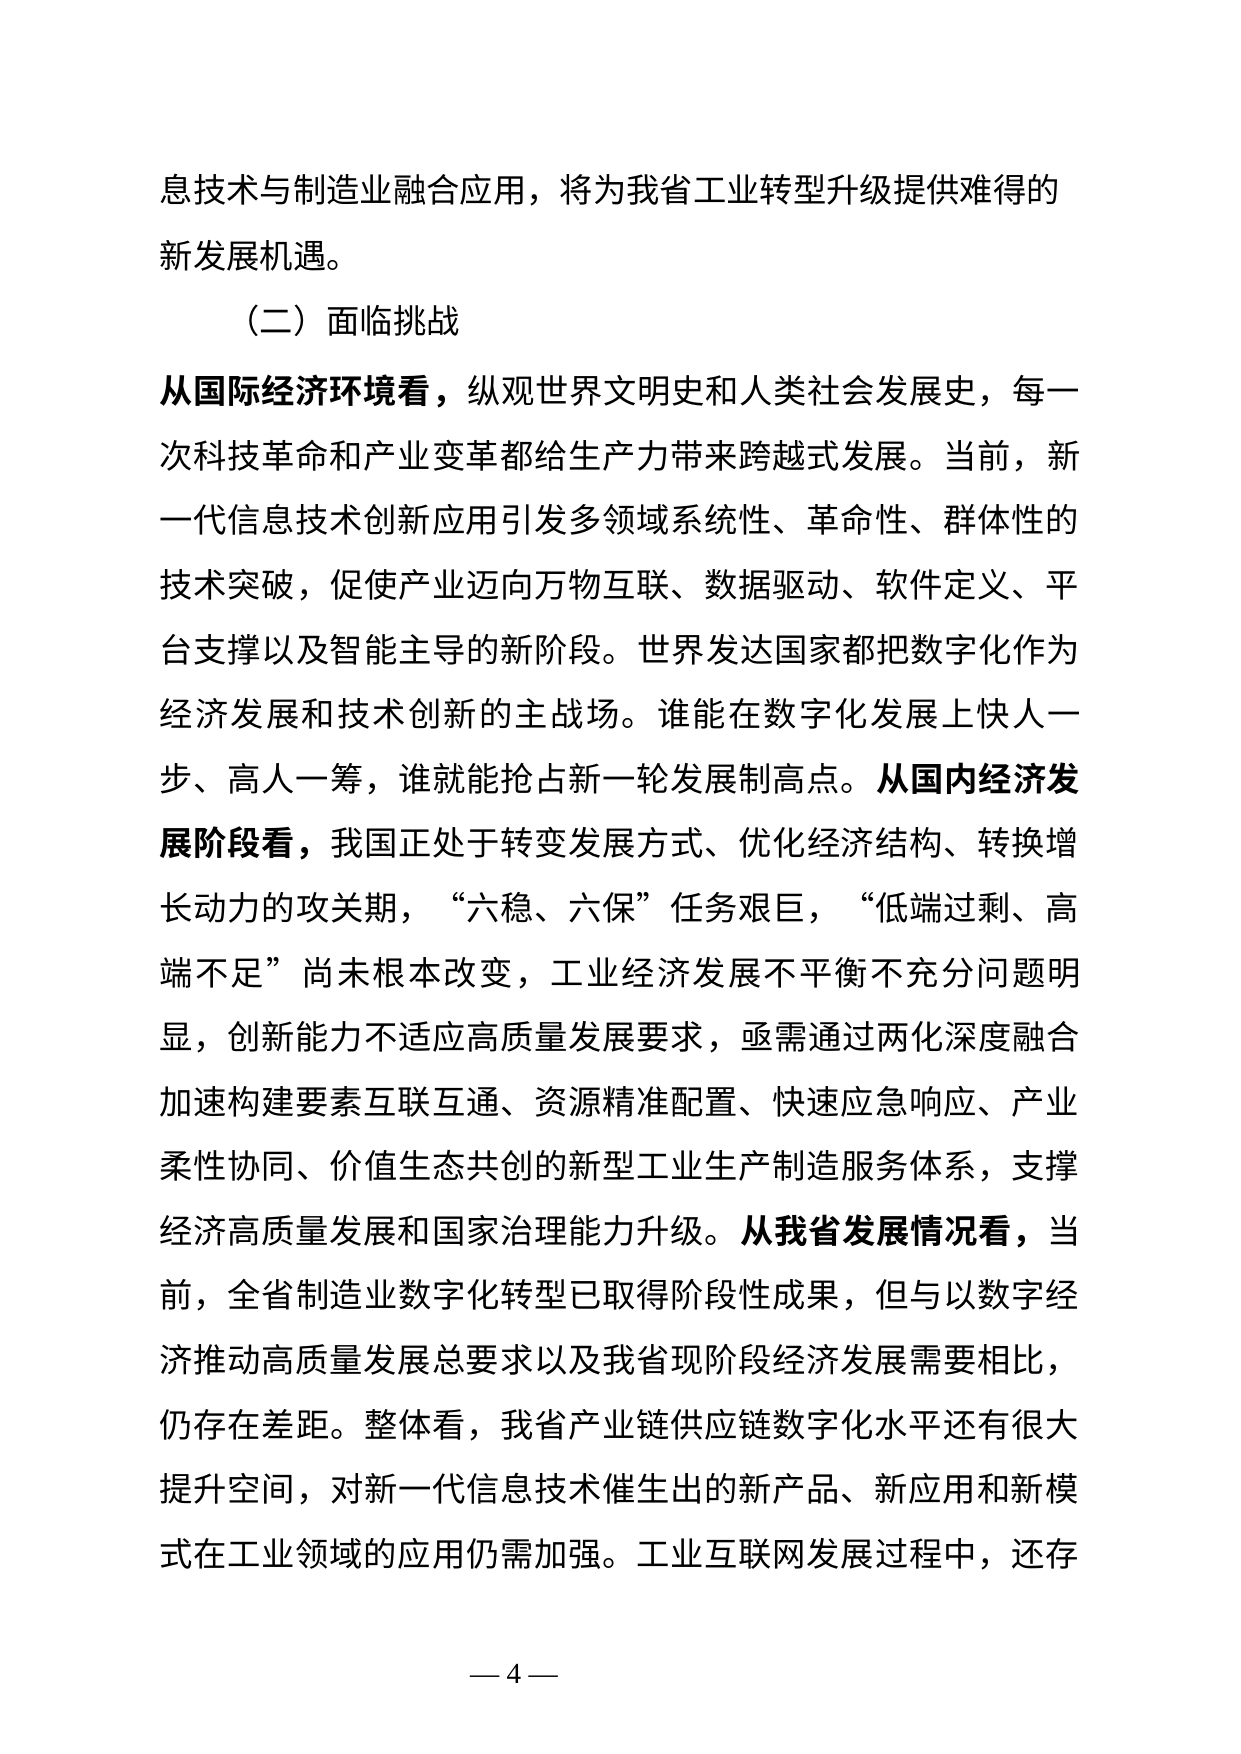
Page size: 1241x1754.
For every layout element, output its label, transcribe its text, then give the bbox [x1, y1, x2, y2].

text （二）面临挑战 [159, 286, 1081, 352]
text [159, 155, 1081, 286]
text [159, 352, 1081, 1579]
